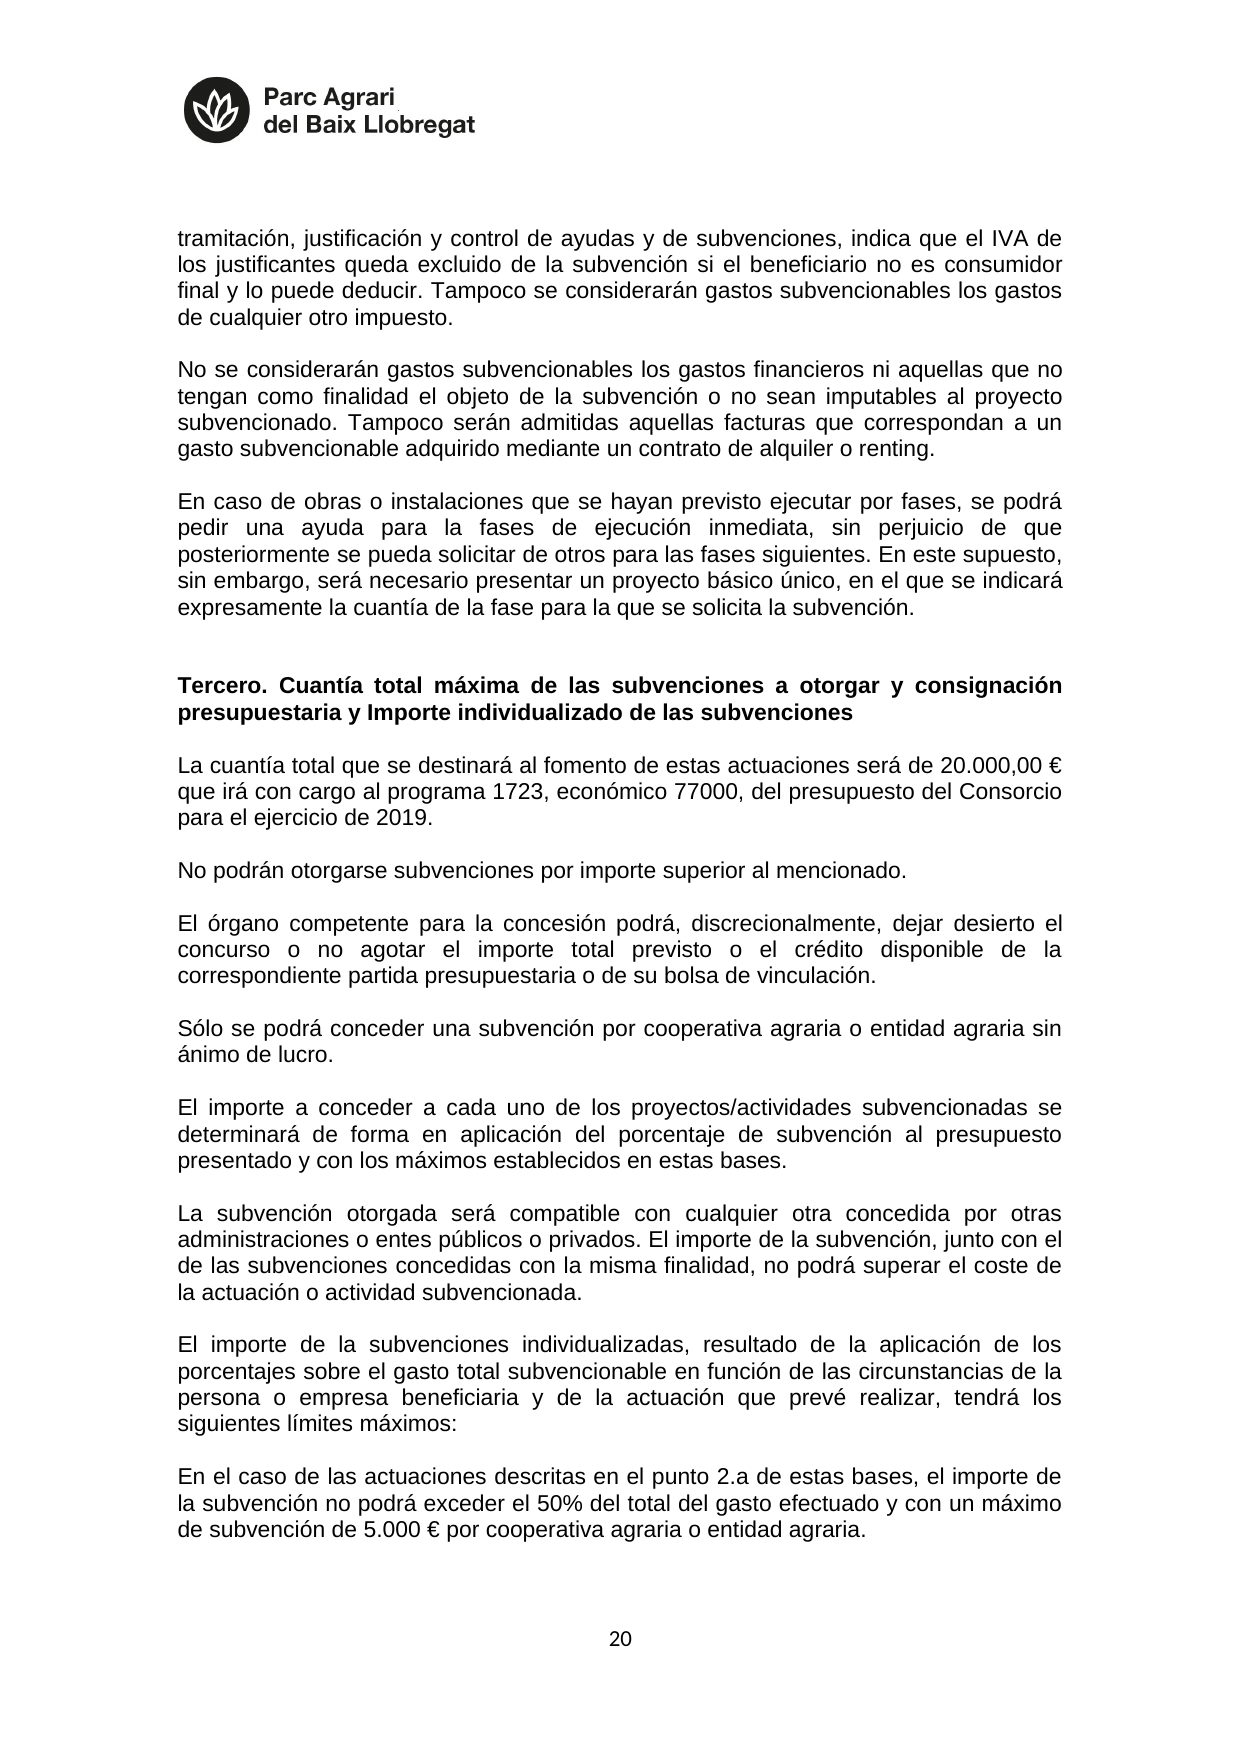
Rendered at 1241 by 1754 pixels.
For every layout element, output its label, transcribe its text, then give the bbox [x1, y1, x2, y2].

text El órgano competente para la concesión podrá, discrecionalmente, dejar desierto el concurso o no agotar el importe total previsto o el crédito disponible de la correspondiente partida presupuestaria o de su bolsa de vinculación. [177, 910, 1063, 989]
text Tercero. Cuantía total máxima de las subvenciones a otorgar y consignación presupuestaria y Importe individualizado de las subvenciones [177, 672, 1063, 725]
text El importe de la subvenciones individualizadas, resultado de la aplicación de los porcentajes sobre el gasto total subvencionable en función de las circunstancias de la persona o empresa beneficiaria y de la actuación que prevé realizar, tendrá los siguientes límites máximos: [177, 1331, 1063, 1437]
text La cuantía total que se destinará al fomento de estas actuaciones será de 20.000,00 € que irá con cargo al programa 1723, económico 77000, del presupuesto del Consorcio para el ejercicio de 2019. [177, 752, 1063, 831]
text No se considerarán gastos subvencionables los gastos financieros ni aquellas que no tengan como finalidad el objeto de la subvención o no sean imputables al proyecto subvencionado. Tampoco serán admitidas aquellas facturas que correspondan a un gasto subvencionable adquirido mediante un contrato de alquiler o renting. [177, 356, 1063, 462]
text La subvención otorgada será compatible con cualquier otra concedida por otras administraciones o entes públicos o privados. El importe de la subvención, junto con el de las subvenciones concedidas con la misma finalidad, no podrá superar el coste de la actuación o actividad subvencionada. [177, 1199, 1063, 1305]
picture [181, 73, 478, 146]
text En caso de obras o instalaciones que se hayan previsto ejecutar por fases, se podrá pedir una ayuda para la fases de ejecución inmediata, sin perjuicio de que posteriormente se pueda solicitar de otros para las fases siguientes. En este supuesto, sin embargo, será necesario presentar un proyecto básico único, en el que se indicará expresamente la cuantía de la fase para la que se solicita la subvención. [177, 488, 1063, 620]
text Sólo se podrá conceder una subvención por cooperativa agraria o entidad agraria sin ánimo de lucro. [177, 1015, 1063, 1068]
text No podrán otorgarse subvenciones por importe superior al mencionado. [177, 857, 1063, 883]
text El importe a conceder a cada uno de los proyectos/actividades subvencionadas se determinará de forma en aplicación del porcentaje de subvención al presupuesto presentado y con los máximos establecidos en estas bases. [177, 1094, 1063, 1173]
text En el caso de las actuaciones descritas en el punto 2.a de estas bases, el importe de la subvención no podrá exceder el 50% del total del gasto efectuado y con un máximo de subvención de 5.000 € por cooperativa agraria o entidad agraria. [177, 1463, 1063, 1542]
